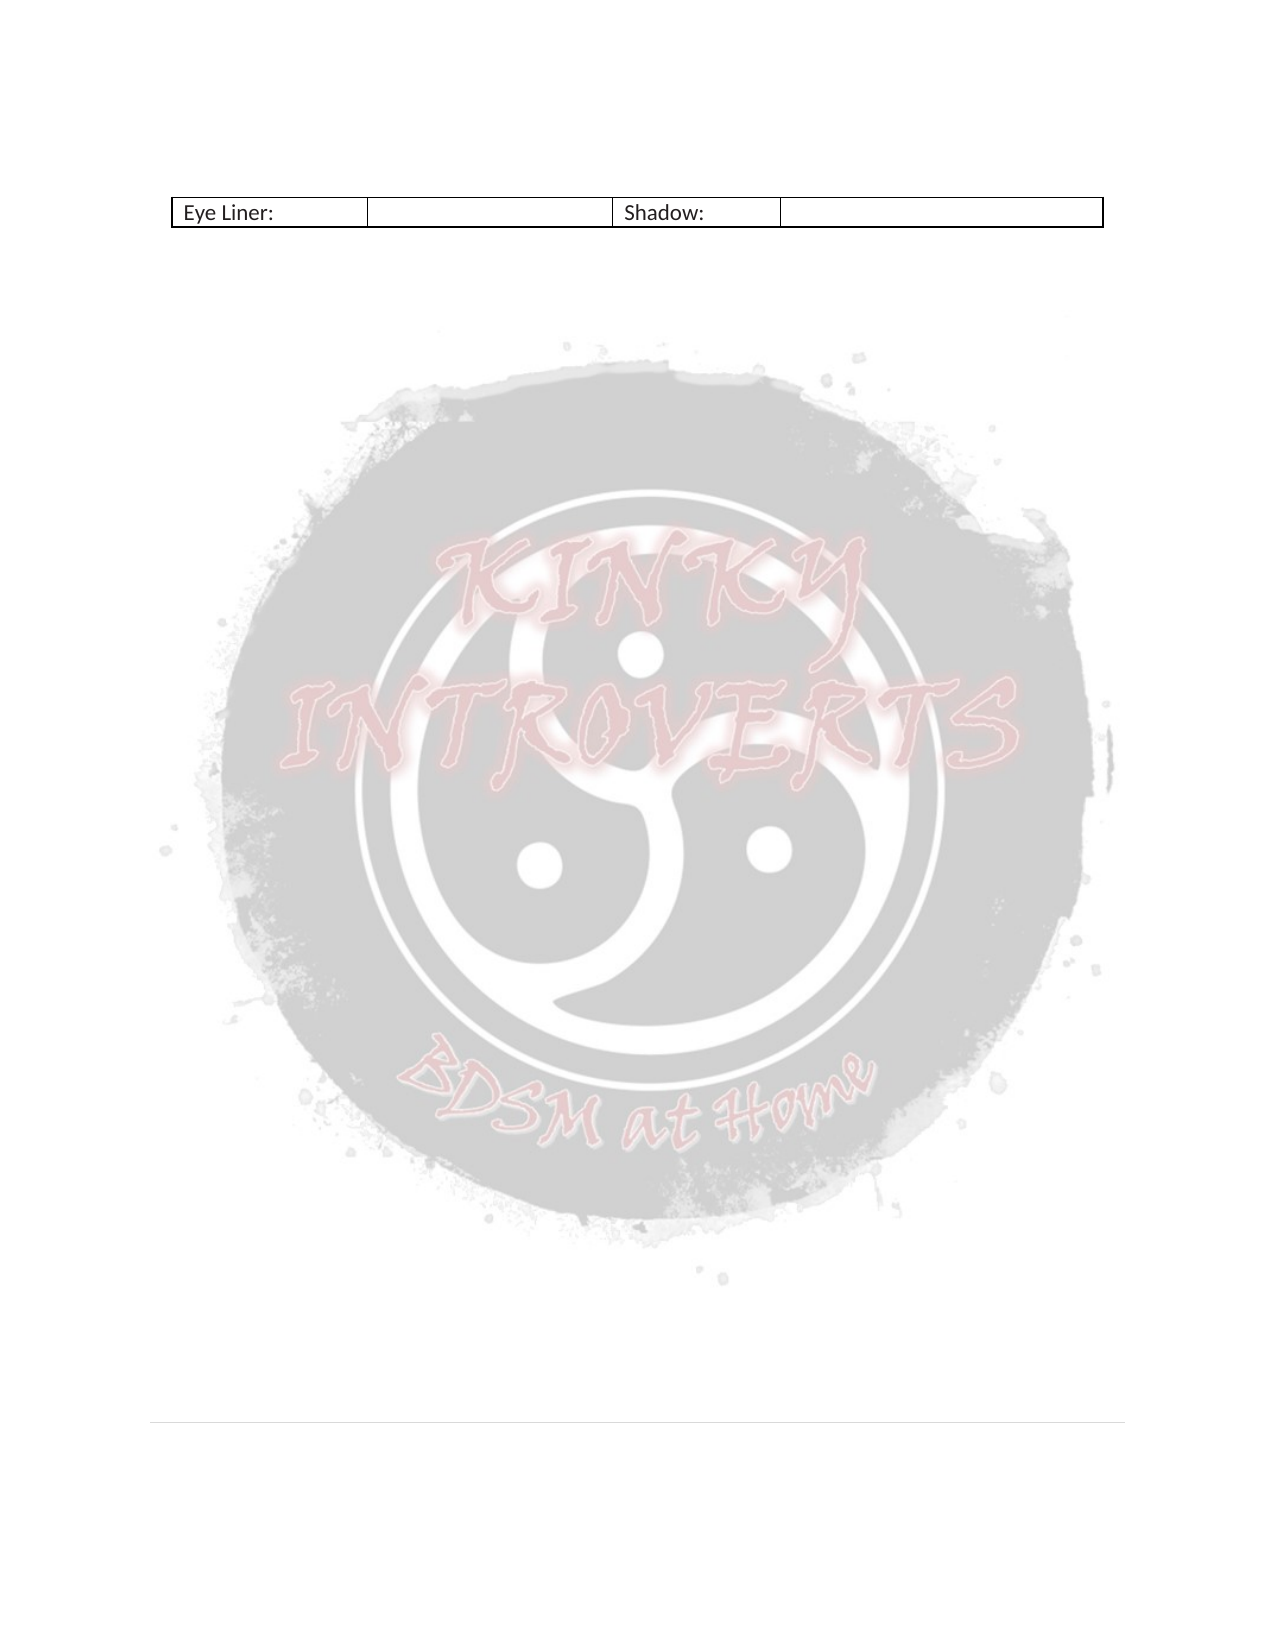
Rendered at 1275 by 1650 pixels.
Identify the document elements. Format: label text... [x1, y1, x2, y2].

table_cell Shadow: [613, 198, 780, 226]
table_cell [781, 198, 1102, 226]
picture [150, 308, 1125, 1311]
table_cell Eye Liner: [173, 198, 367, 226]
table_cell [368, 198, 612, 226]
